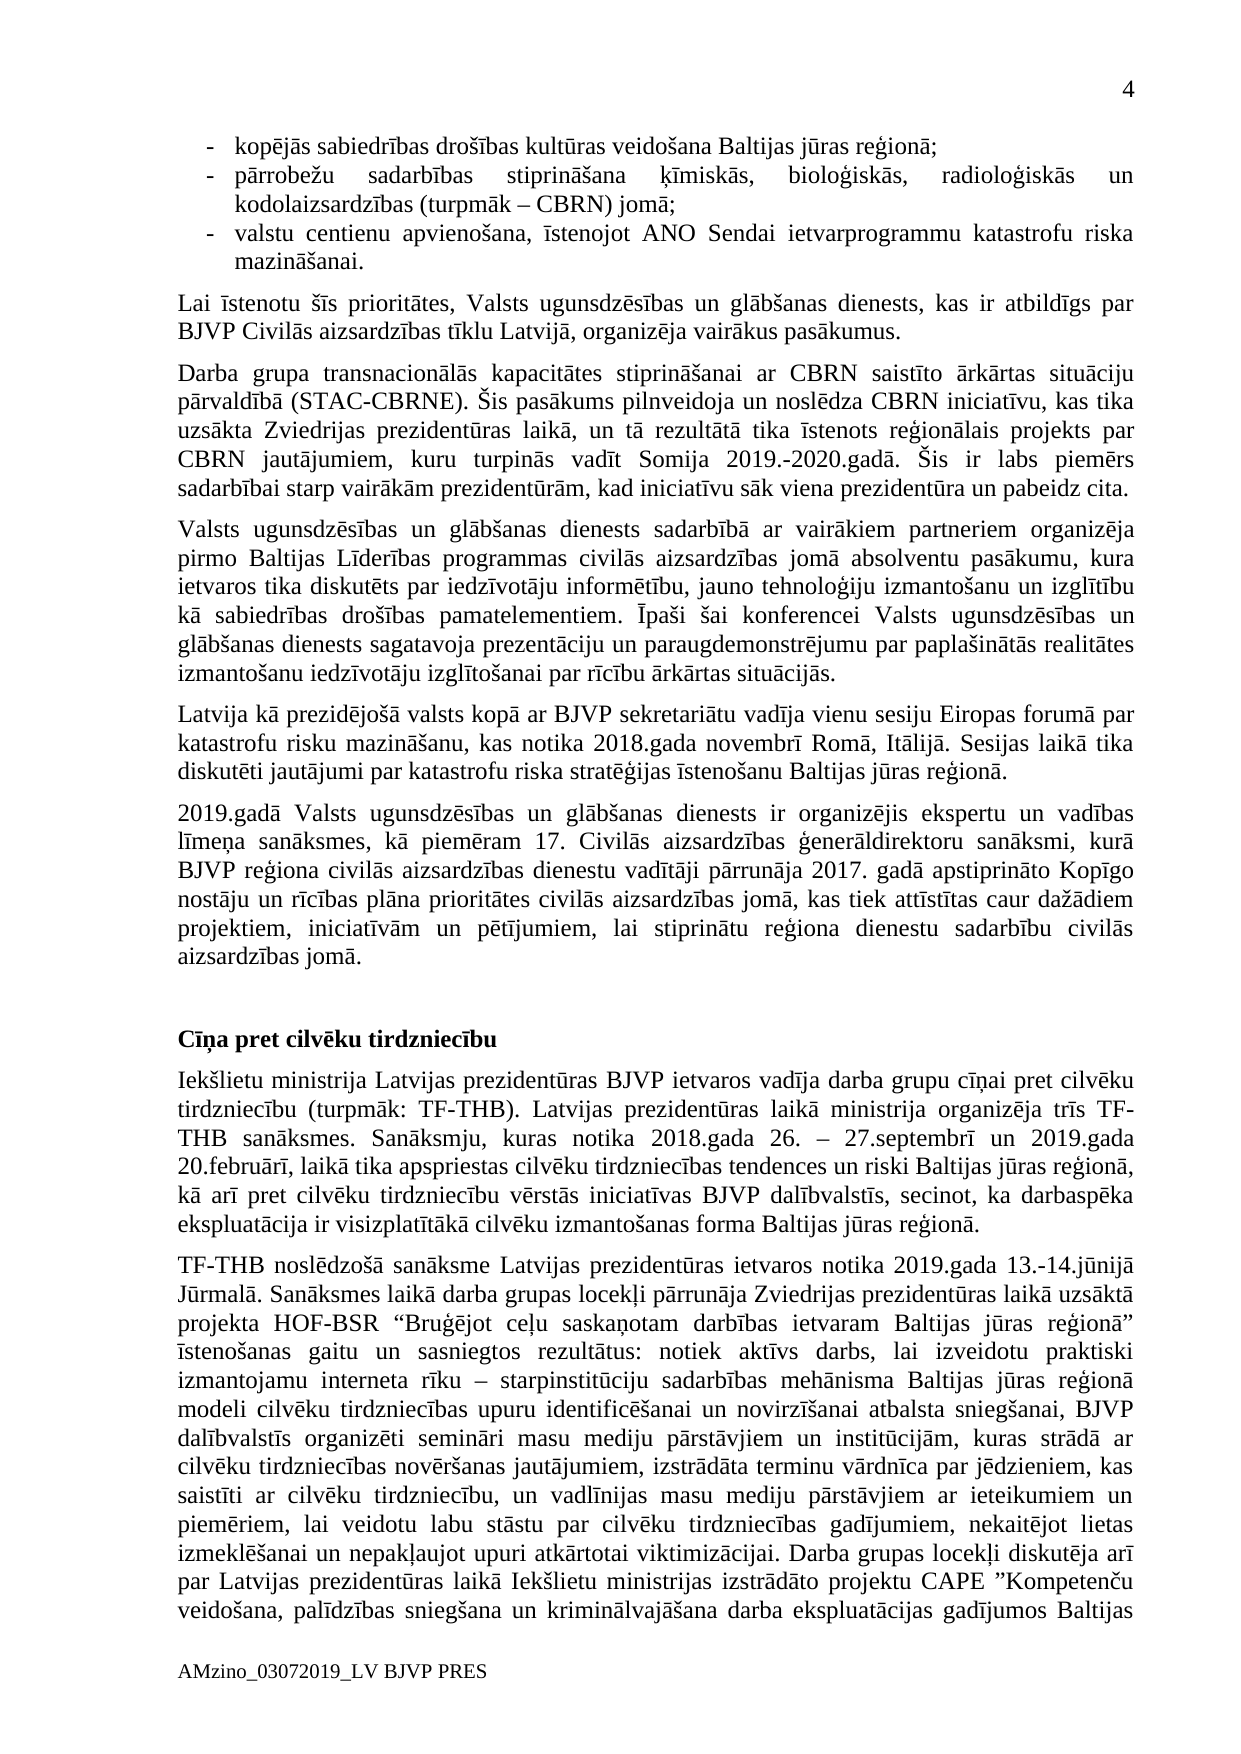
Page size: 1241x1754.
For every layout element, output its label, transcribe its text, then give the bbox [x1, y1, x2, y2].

text Darba grupa transnacionālās kapacitātes stiprināšanai ar CBRN saistīto ārkārtas situāciju pārvaldībā (STAC-CBRNE). Šis pasākums pilnveidoja un noslēdza CBRN iniciatīvu, kas tika uzsākta Zviedrijas prezidentūras laikā, un tā rezultātā tika īstenots reģionālais projekts par CBRN jautājumiem, kuru turpinās vadīt Somija 2019.-2020.gadā. Šis ir labs piemērs sadarbībai starp vairākām prezidentūrām, kad iniciatīvu sāk viena prezidentūra un pabeidz cita. [177, 358, 1134, 501]
text Iekšlietu ministrija Latvijas prezidentūras BJVP ietvaros vadīja darba grupu cīņai pret cilvēku tirdzniecību (turpmāk: TF-THB). Latvijas prezidentūras laikā ministrija organizēja trīs TF-THB sanāksmes. Sanāksmju, kuras notika 2018.gada 26. – 27.septembrī un 2019.gada 20.februārī, laikā tika apspriestas cilvēku tirdzniecības tendences un riski Baltijas jūras reģionā, kā arī pret cilvēku tirdzniecību vērstās iniciatīvas BJVP dalībvalstīs, secinot, ka darbaspēka ekspluatācija ir visizplatītākā cilvēku izmantošanas forma Baltijas jūras reģionā. [177, 1065, 1134, 1238]
text Latvija kā prezidējošā valsts kopā ar BJVP sekretariātu vadīja vienu sesiju Eiropas forumā par katastrofu risku mazināšanu, kas notika 2018.gada novembrī Romā, Itālijā. Sesijas laikā tika diskutēti jautājumi par katastrofu riska stratēģijas īstenošanu Baltijas jūras reģionā. [177, 699, 1134, 785]
text Cīņa pret cilvēku tirdzniecību [177, 1024, 1134, 1053]
list kopējās sabiedrības drošības kultūras veidošana Baltijas jūras reģionā; [206, 131, 1134, 160]
text Valsts ugunsdzēsības un glābšanas dienests sadarbībā ar vairākiem partneriem organizēja pirmo Baltijas Līderības programmas civilās aizsardzības jomā absolventu pasākumu, kura ietvaros tika diskutēts par iedzīvotāju informētību, jauno tehnoloģiju izmantošanu un izglītību kā sabiedrības drošības pamatelementiem. Īpaši šai konferencei Valsts ugunsdzēsības un glābšanas dienests sagatavoja prezentāciju un paraugdemonstrējumu par paplašinātās realitātes izmantošanu iedzīvotāju izglītošanai par rīcību ārkārtas situācijās. [177, 514, 1134, 686]
text 2019.gadā Valsts ugunsdzēsības un glābšanas dienests ir organizējis ekspertu un vadības līmeņa sanāksmes, kā piemēram 17. Civilās aizsardzības ģenerāldirektoru sanāksmi, kurā BJVP reģiona civilās aizsardzības dienestu vadītāji pārrunāja 2017. gadā apstiprināto Kopīgo nostāju un rīcības plāna prioritātes civilās aizsardzības jomā, kas tiek attīstītas caur dažādiem projektiem, iniciatīvām un pētījumiem, lai stiprinātu reģiona dienestu sadarbību civilās aizsardzības jomā. [177, 798, 1134, 970]
text Lai īstenotu šīs prioritātes, Valsts ugunsdzēsības un glābšanas dienests, kas ir atbildīgs par BJVP Civilās aizsardzības tīklu Latvijā, organizēja vairākus pasākumus. [177, 288, 1134, 345]
list valstu centienu apvienošana, īstenojot ANO Sendai ietvarprogrammu katastrofu riska mazināšanai. [206, 218, 1134, 275]
list pārrobežu sadarbības stiprināšana ķīmiskās, bioloģiskās, radioloģiskās un kodolaizsardzības (turpmāk – CBRN) jomā; [206, 160, 1134, 218]
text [177, 1250, 1134, 1624]
